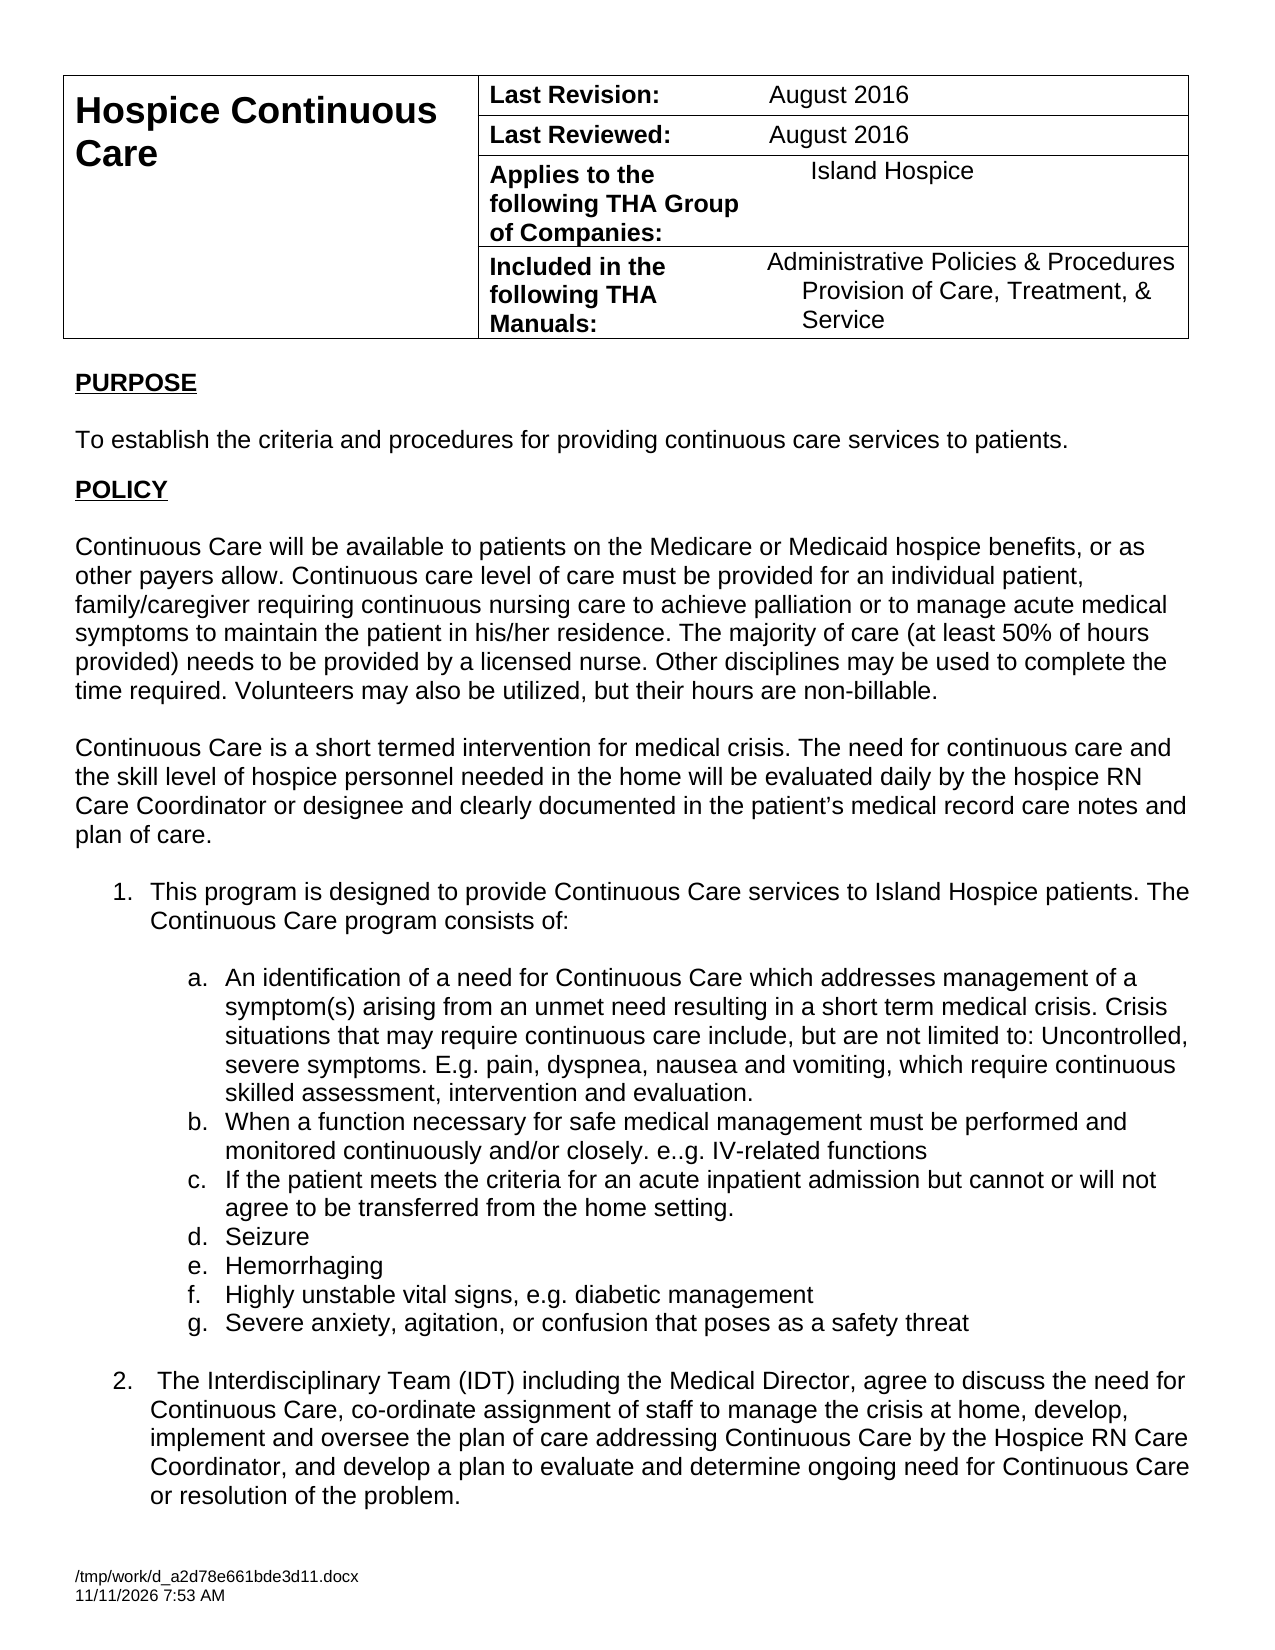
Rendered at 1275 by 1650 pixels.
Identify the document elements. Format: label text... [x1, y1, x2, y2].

text Continuous Care will be available to patients on the Medicare or Medicaid hospice benefits, or as other payers allow. Continuous care level of care must be provided for an individual patient, family/caregiver requiring continuous nursing care to achieve palliation or to manage acute medical symptoms to maintain the patient in his/her residence. The majority of care (at least 50% of hours provided) needs to be provided by a licensed nurse. Other disciplines may be used to complete the time required. Volunteers may also be utilized, but their hours are non-billable. [75, 532, 1198, 704]
table_cell Applies to the following THA Group of Companies: [479, 156, 756, 246]
subtitle POLICY [75, 474, 1200, 503]
list Seizure [187, 1222, 1198, 1251]
table_cell August 2016 [756, 116, 1188, 155]
list Hemorrhaging [187, 1251, 1198, 1279]
table_cell Island Hospice [756, 156, 1188, 246]
list When a function necessary for safe medical management must be performed and monitored continuously and/or closely. e..g. IV-related functions [187, 1107, 1198, 1164]
list An identification of a need for Continuous Care which addresses management of a symptom(s) arising from an unmet need resulting in a short term medical crisis. Crisis situations that may require continuous care include, but are not limited to: Uncontrolled, severe symptoms. E.g. pain, dyspnea, nausea and vomiting, which require continuous skilled assessment, intervention and evaluation. [187, 963, 1198, 1107]
text PURPOSE [75, 367, 1198, 396]
table_header Last Revision: [479, 76, 756, 115]
list Highly unstable vital signs, e.g. diabetic management [187, 1279, 1198, 1308]
list If the patient meets the criteria for an acute inpatient admission but cannot or will not agree to be transferred from the home setting. [187, 1164, 1198, 1222]
text Continuous Care is a short termed intervention for medical crisis. The need for continuous care and the skill level of hospice personnel needed in the home will be evaluated daily by the hospice RN Care Coordinator or designee and clearly documented in the patient’s medical record care notes and plan of care. [75, 733, 1198, 848]
table_header Hospice Continuous Care [64, 76, 478, 338]
table_cell Included in the following THA Manuals: [479, 247, 756, 338]
table_cell Administrative Policies & Procedures Provision of Care, Treatment, & Service [756, 247, 1188, 338]
list This program is designed to provide Continuous Care services to Island Hospice patients. The Continuous Care program consists of: [112, 877, 1198, 934]
list Severe anxiety, agitation, or confusion that poses as a safety threat [187, 1308, 1198, 1366]
list The Interdisciplinary Team (IDT) including the Medical Director, agree to discuss the need for Continuous Care, co-ordinate assignment of staff to manage the crisis at home, develop, implement and oversee the plan of care addressing Continuous Care by the Hospice RN Care Coordinator, and develop a plan to evaluate and determine ongoing need for Continuous Care or resolution of the problem. [112, 1366, 1198, 1538]
table_header August 2016 [756, 76, 1188, 115]
table_cell Last Reviewed: [479, 116, 756, 155]
text To establish the criteria and procedures for providing continuous care services to patients. [75, 425, 1198, 454]
